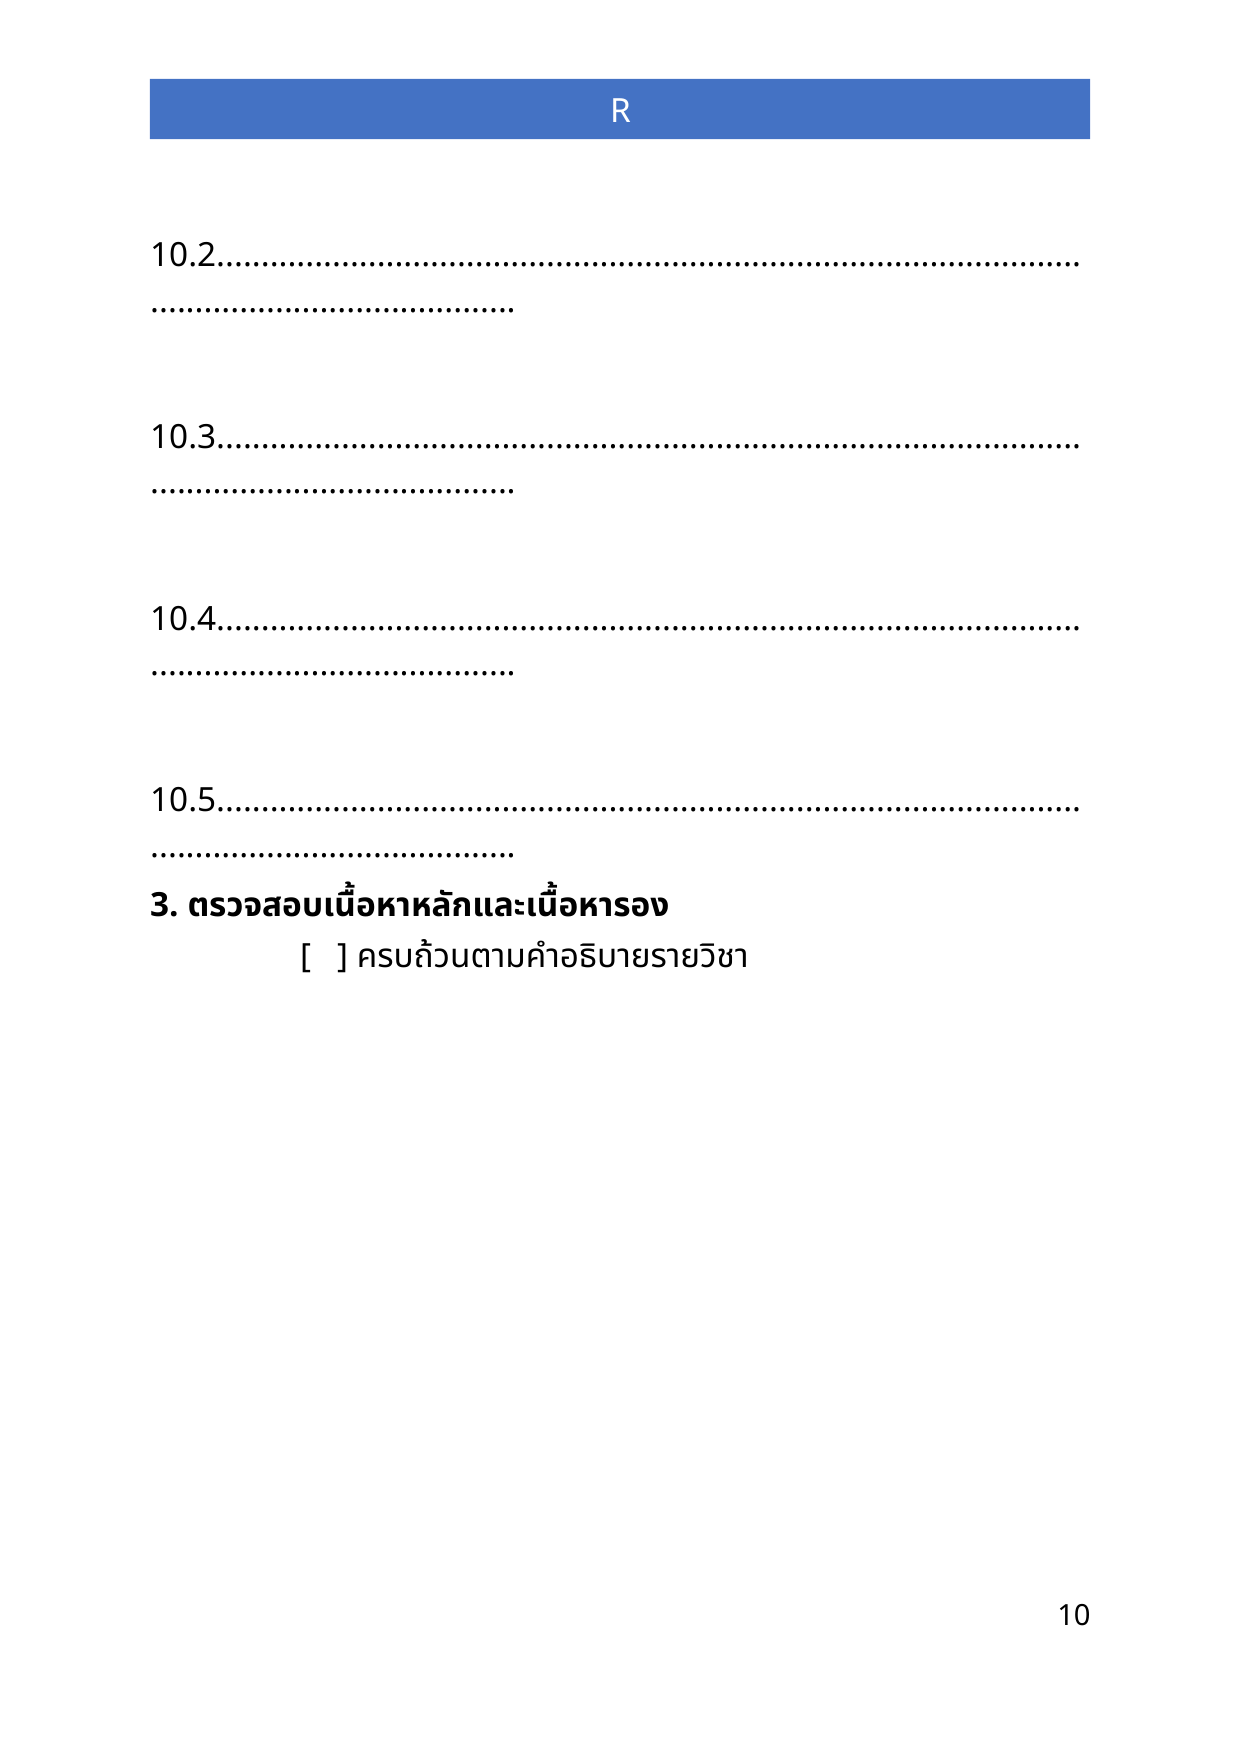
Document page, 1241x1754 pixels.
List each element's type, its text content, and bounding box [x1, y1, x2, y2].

text 10.5.......................................................................................................................................... [150, 685, 1090, 867]
text [ ] ครบถ้วนตามคำอธิบายรายวิชา [225, 932, 1090, 982]
text 10.3.......................................................................................................................................... [150, 322, 1090, 504]
text 10.2.......................................................................................................................................... [150, 140, 1090, 322]
text 3. ตรวจสอบเนื้อหาหลักและเนื้อหารอง [150, 881, 1090, 932]
text 10.4.......................................................................................................................................... [150, 504, 1090, 685]
